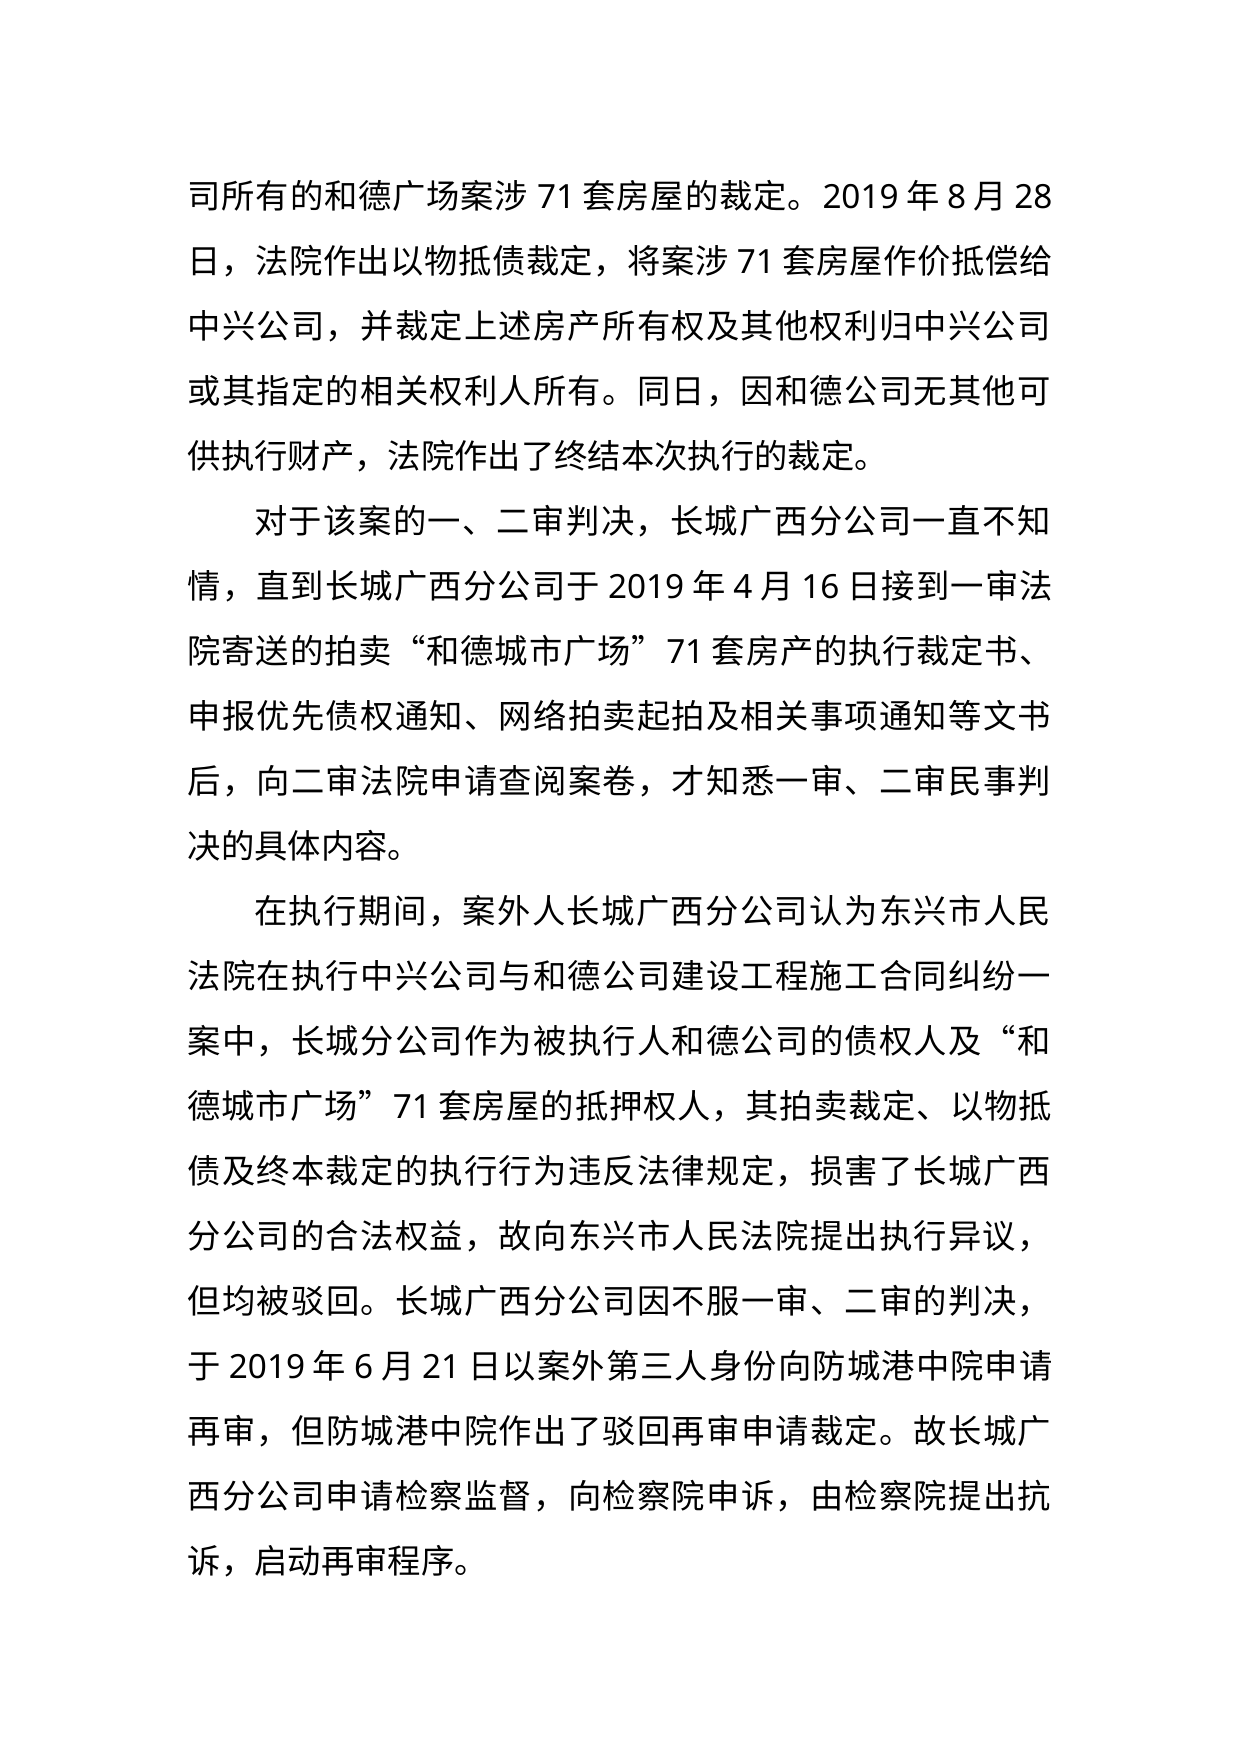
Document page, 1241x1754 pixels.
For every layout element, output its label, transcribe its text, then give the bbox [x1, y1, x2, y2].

text 对于该案的一、二审判决，长城广西分公司一直不知情，直到长城广西分公司于2019年4月16日接到一审法院寄送的拍卖“和德城市广场”71套房产的执行裁定书、申报优先债权通知、网络拍卖起拍及相关事项通知等文书后，向二审法院申请查阅案卷，才知悉一审、二审民事判决的具体内容。 [187, 487, 1053, 877]
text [187, 162, 1053, 487]
text 在执行期间，案外人长城广西分公司认为东兴市人民法院在执行中兴公司与和德公司建设工程施工合同纠纷一案中，长城分公司作为被执行人和德公司的债权人及“和德城市广场”71套房屋的抵押权人，其拍卖裁定、以物抵债及终本裁定的执行行为违反法律规定，损害了长城广西分公司的合法权益，故向东兴市人民法院提出执行异议，但均被驳回。长城广西分公司因不服一审、二审的判决，于2019年6月21日以案外第三人身份向防城港中院申请再审，但防城港中院作出了驳回再审申请裁定。故长城广西分公司申请检察监督，向检察院申诉，由检察院提出抗诉，启动再审程序。 [187, 877, 1053, 1592]
